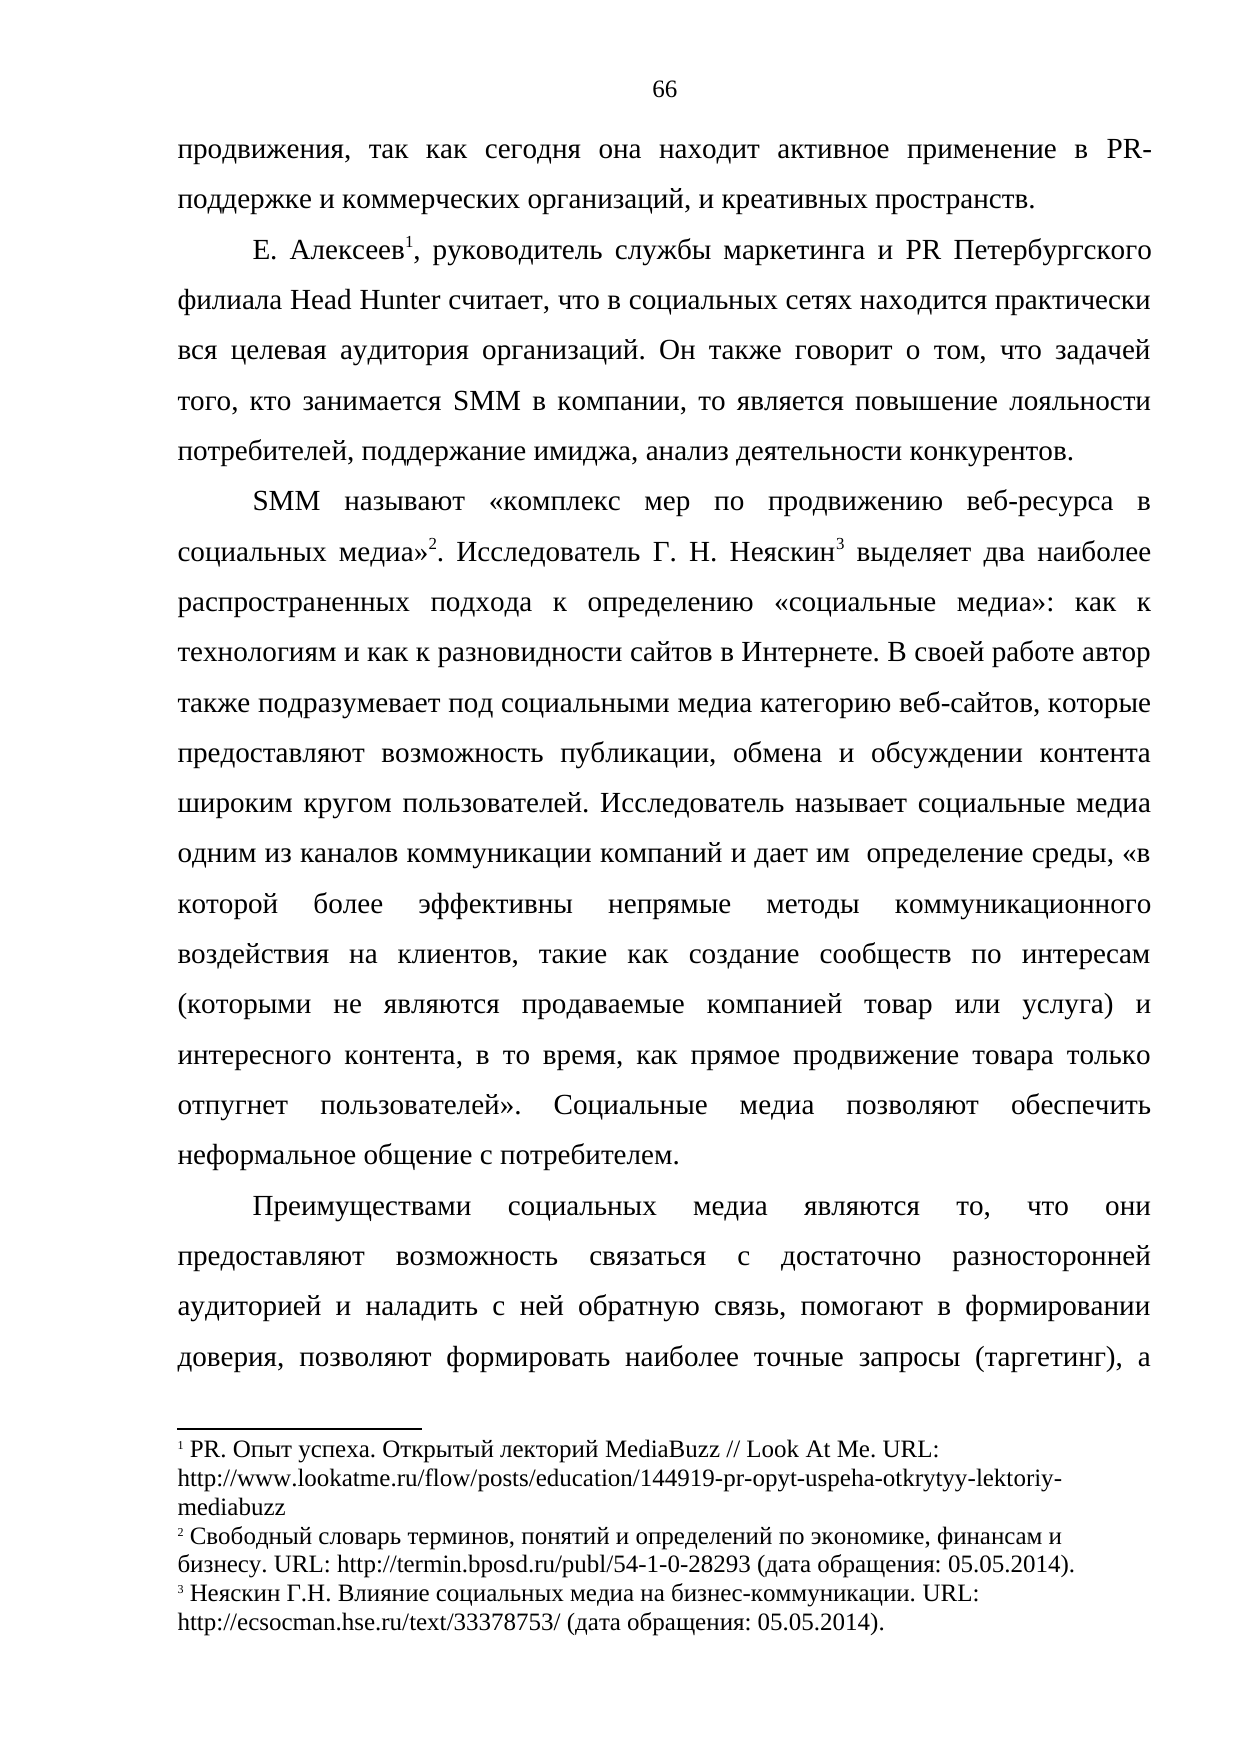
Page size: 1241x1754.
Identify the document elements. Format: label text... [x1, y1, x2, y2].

text Е. Алексеев, руководитель службы маркетинга и PR Петербургского филиала Head Hunter считает, что в социальных сетях находится практически вся целевая аудитория организаций. Он также говорит о том, что задачей того, кто занимается SMM в компании, то является повышение лояльности потребителей, поддержание имиджа, анализ деятельности конкурентов. [177, 232, 1152, 467]
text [177, 131, 1152, 215]
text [177, 1188, 1152, 1372]
text SMM называют «комплекс мер по продвижению веб-ресурса в социальных медиа». Исследователь Г. Н. Неяскин выделяет два наиболее распространенных подхода к определению «социальные медиа»: как к технологиям и как к разновидности сайтов в Интернете. В своей работе автор также подразумевает под социальными медиа категорию веб-сайтов, которые предоставляют возможность публикации, обмена и обсуждении контента широким кругом пользователей. Исследователь называет социальные медиа одним из каналов коммуникации компаний и дает им определение среды, «в которой более эффективны непрямые методы коммуникационного воздействия на клиентов, такие как создание сообществ по интересам (которыми не являются продаваемые компанией товар или услуга) и интересного контента, в то время, как прямое продвижение товара только отпугнет пользователей». Социальные медиа позволяют обеспечить неформальное общение с потребителем. [177, 483, 1152, 1171]
